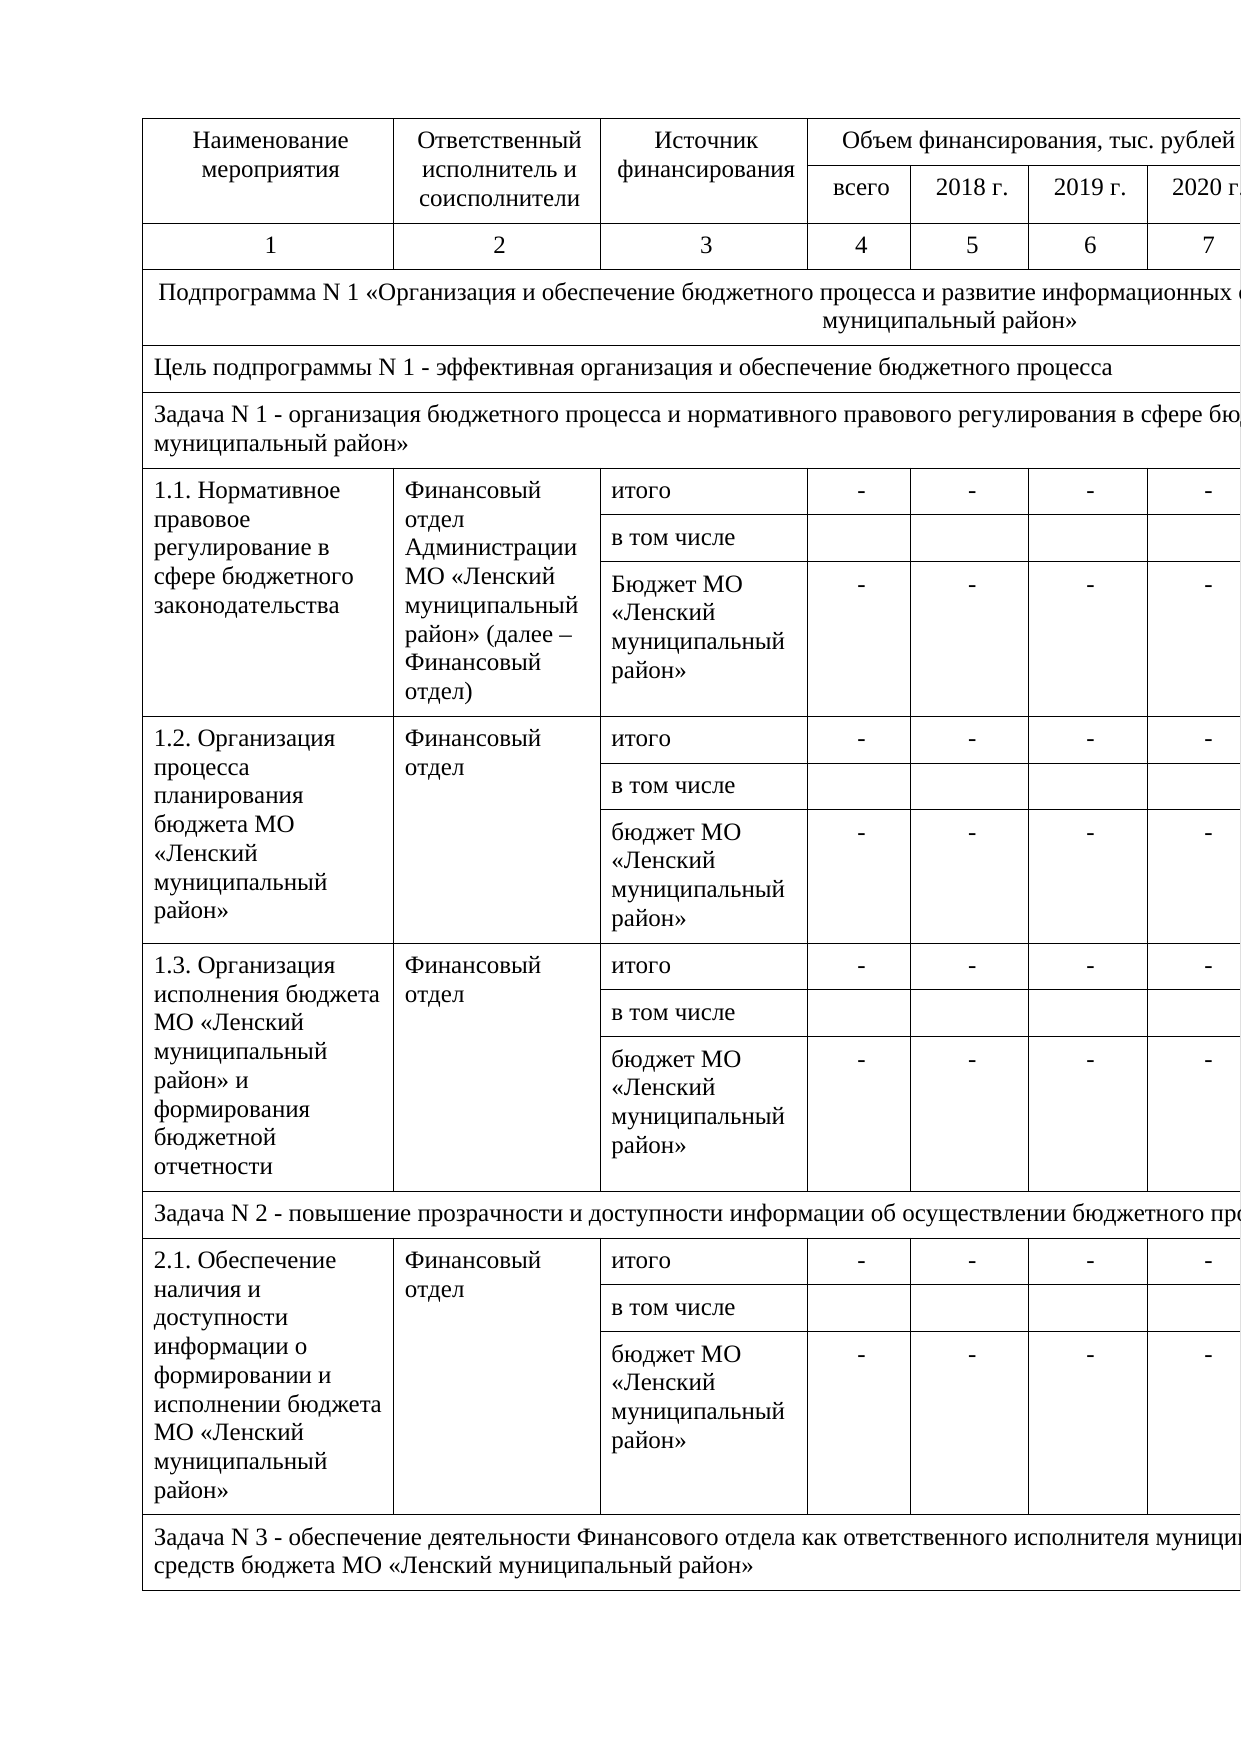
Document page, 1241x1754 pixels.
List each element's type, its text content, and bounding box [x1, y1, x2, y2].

table_cell [1148, 1285, 1240, 1331]
table_cell - [1148, 469, 1240, 514]
table_cell - [808, 810, 910, 942]
table_cell бюджет МО «Ленский муниципальный район» [601, 810, 807, 942]
table_cell 2019 г. [1029, 166, 1147, 222]
table_cell в том числе [601, 515, 807, 561]
table_cell [808, 1285, 910, 1331]
table_cell - [1148, 944, 1240, 989]
table_cell [911, 1285, 1028, 1331]
table_cell - [808, 944, 910, 989]
table_cell - [1029, 944, 1147, 989]
table_cell - [808, 1332, 910, 1514]
table_cell [1029, 764, 1147, 809]
table_cell Задача N 2 - повышение прозрачности и доступности информации об осуществлении бюджетного процесса. [143, 1192, 1240, 1237]
table_cell - [1029, 810, 1147, 942]
table_cell итого [601, 944, 807, 989]
table_cell - [808, 1239, 910, 1284]
table_cell 2018 г. [911, 166, 1028, 222]
table_cell - [1148, 717, 1240, 762]
table_cell Финансовый отдел Администрации МО «Ленский муниципальный район» (далее – Финансовый отдел) [394, 469, 600, 716]
table_cell итого [601, 717, 807, 762]
table_cell - [1029, 1239, 1147, 1284]
table_header Объем финансирования, тыс. рублей [808, 119, 1240, 165]
table_cell Бюджет МО «Ленский муниципальный район» [601, 562, 807, 716]
table_cell Цель подпрограммы N 1 - эффективная организация и обеспечение бюджетного процесса [143, 346, 1240, 392]
table_cell - [911, 469, 1028, 514]
table_cell - [911, 1332, 1028, 1514]
table_cell Финансовый отдел [394, 1239, 600, 1514]
table_cell - [1029, 717, 1147, 762]
table_cell - [911, 562, 1028, 716]
table_cell - [1029, 1332, 1147, 1514]
table_cell - [808, 717, 910, 762]
table_cell - [808, 1037, 910, 1191]
table_cell 3 [601, 224, 807, 269]
table_cell - [1148, 1332, 1240, 1514]
table_cell - [911, 944, 1028, 989]
table_cell - [1148, 562, 1240, 716]
table_cell [808, 515, 910, 561]
table_cell 2 [394, 224, 600, 269]
table_cell в том числе [601, 764, 807, 809]
table_cell 7 [1148, 224, 1240, 269]
table_cell в том числе [601, 990, 807, 1036]
table_cell - [911, 717, 1028, 762]
table_cell в том числе [601, 1285, 807, 1331]
table_cell Финансовый отдел [394, 944, 600, 1191]
table_cell [1148, 990, 1240, 1036]
table_cell 6 [1029, 224, 1147, 269]
table_cell [911, 764, 1028, 809]
table_cell - [1029, 1037, 1147, 1191]
table_cell Подпрограмма N 1 «Организация и обеспечение бюджетного процесса и развитие информационных систем управления финансами в МО «Ленский муниципальный район» [143, 270, 1240, 345]
table_cell - [808, 562, 910, 716]
table_cell [911, 515, 1028, 561]
table_cell 1.3. Организация исполнения бюджета МО «Ленский муниципальный район» и формирования бюджетной отчетности [143, 944, 393, 1191]
table_cell итого [601, 1239, 807, 1284]
table_cell [1029, 990, 1147, 1036]
table_cell 1.1. Нормативное правовое регулирование в сфере бюджетного законодательства [143, 469, 393, 716]
table_cell 2020 г. [1148, 166, 1240, 222]
table_cell бюджет МО «Ленский муниципальный район» [601, 1037, 807, 1191]
table_cell бюджет МО «Ленский муниципальный район» [601, 1332, 807, 1514]
table_cell 5 [911, 224, 1028, 269]
table_header Ответственный исполнитель и соисполнители [394, 119, 600, 222]
table_cell Задача N 3 - обеспечение деятельности Финансового отдела как ответственного исполнителя муниципальной программы и главного распорядителя средств бюджета МО «Ленский муниципальный район» [143, 1515, 1240, 1590]
table_cell [1148, 515, 1240, 561]
table_cell - [911, 810, 1028, 942]
table_cell [1029, 1285, 1147, 1331]
table_cell [1148, 764, 1240, 809]
table_header Наименование мероприятия [143, 119, 393, 222]
table_cell [1029, 515, 1147, 561]
table_cell - [1148, 1239, 1240, 1284]
table_cell Финансовый отдел [394, 717, 600, 942]
table_cell - [1148, 1037, 1240, 1191]
table_cell - [911, 1239, 1028, 1284]
table_cell - [808, 469, 910, 514]
table_cell [911, 990, 1028, 1036]
table_cell 1.2. Организация процесса планирования бюджета МО «Ленский муниципальный район» [143, 717, 393, 942]
table_cell всего [808, 166, 910, 222]
table_cell 1 [143, 224, 393, 269]
table_cell - [911, 1037, 1028, 1191]
table_cell Задача N 1 - организация бюджетного процесса и нормативного правового регулирования в сфере бюджетного законодательства МО «Ленский муниципальный район» [143, 393, 1240, 467]
table_cell 4 [808, 224, 910, 269]
table_cell - [1148, 810, 1240, 942]
table_cell итого [601, 469, 807, 514]
table_cell [808, 990, 910, 1036]
table_cell 2.1. Обеспечение наличия и доступности информации о формировании и исполнении бюджета МО «Ленский муниципальный район» [143, 1239, 393, 1514]
table_header Источник финансирования [601, 119, 807, 222]
table_cell - [1029, 469, 1147, 514]
table_cell - [1029, 562, 1147, 716]
table_cell [808, 764, 910, 809]
